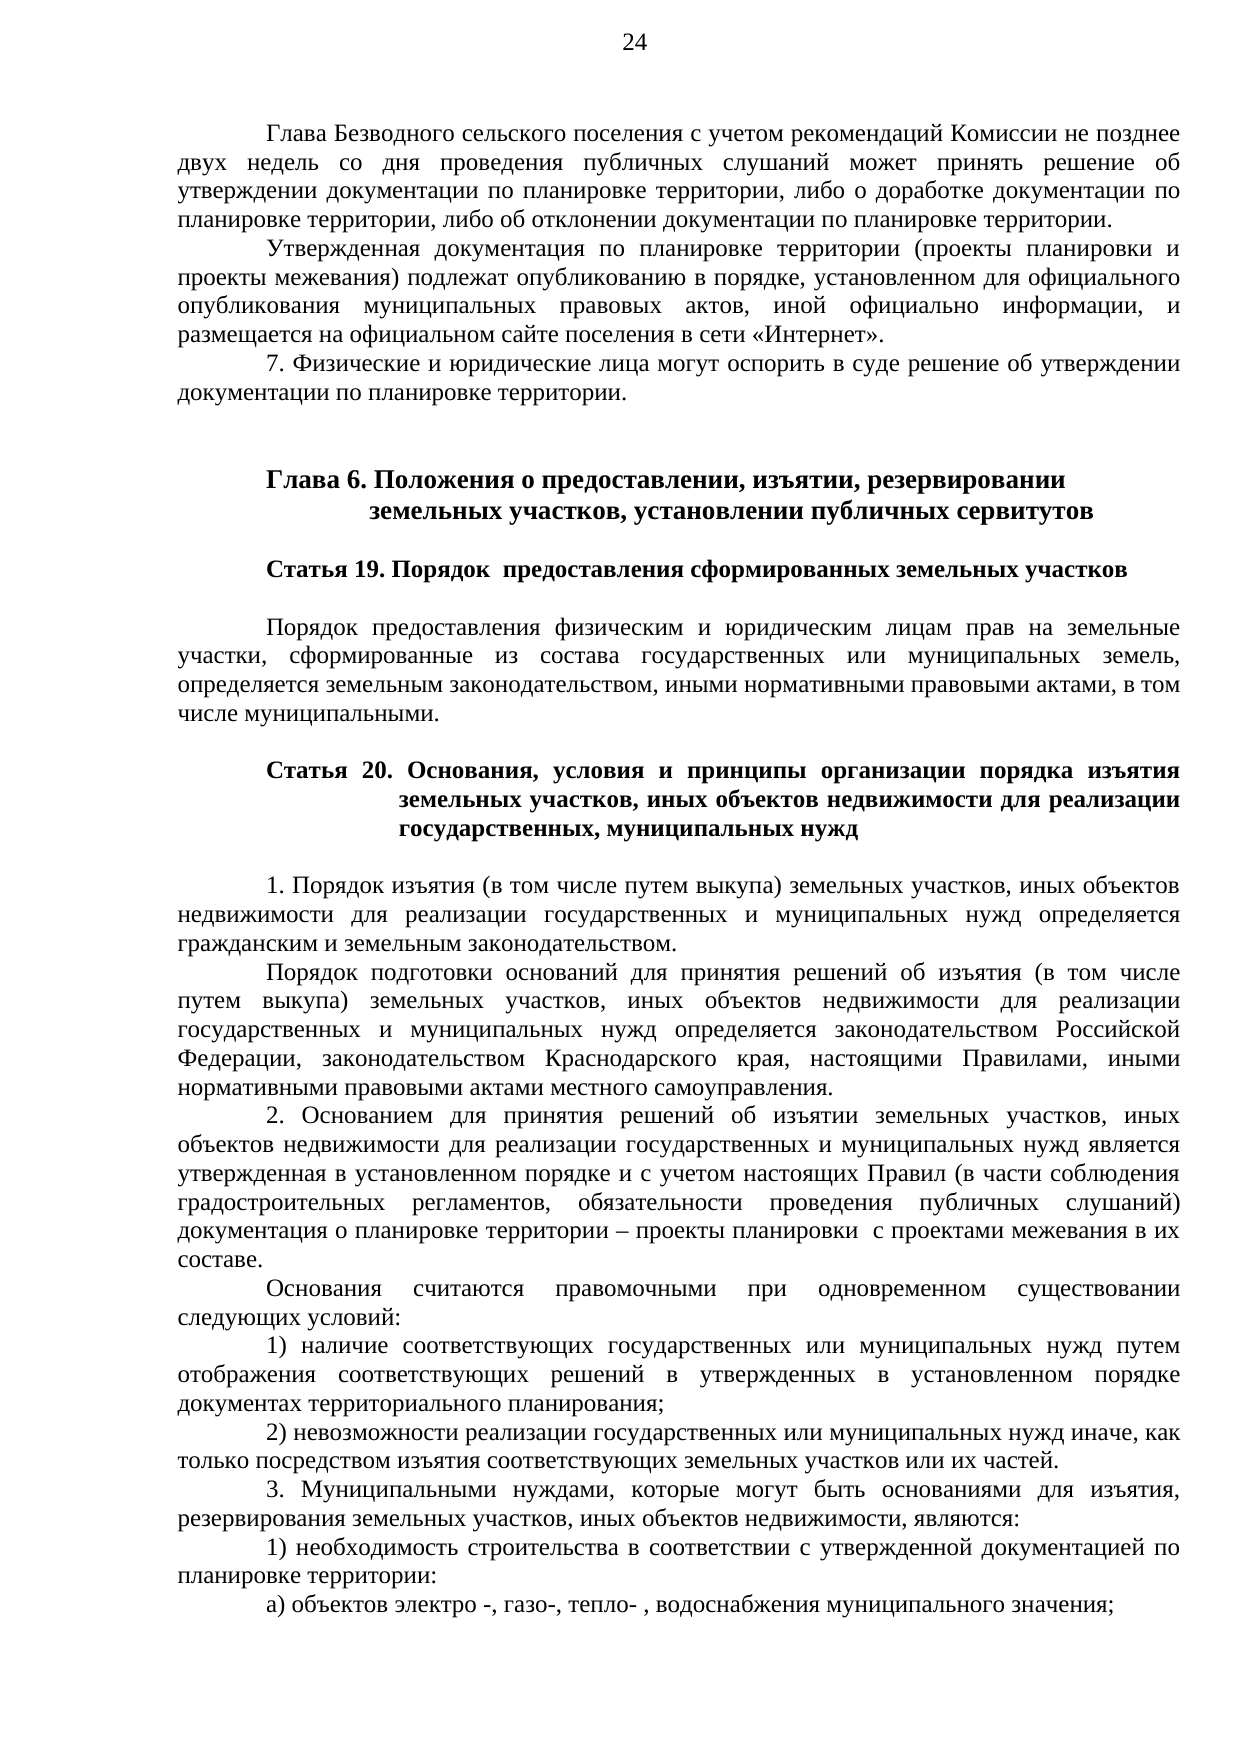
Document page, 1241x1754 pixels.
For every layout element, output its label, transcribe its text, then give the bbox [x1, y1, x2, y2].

text 1. Порядок изъятия (в том числе путем выкупа) земельных участков, иных объектов недвижимости для реализации государственных и муниципальных нужд определяется гражданским и земельным законодательством. [177, 870, 1181, 957]
text Порядок подготовки оснований для принятия решений об изъятия (в том числе путем выкупа) земельных участков, иных объектов недвижимости для реализации государственных и муниципальных нужд определяется законодательством Российской Федерации, законодательством Краснодарского края, настоящими Правилами, иными нормативными правовыми актами местного самоуправления. [177, 957, 1181, 1100]
text Глава 6. Положения о предоставлении, изъятии, резервировании земельных участков, установлении публичных сервитутов [266, 463, 1181, 525]
text Статья 20. Основания, условия и принципы организации порядка изъятия земельных участков, иных объектов недвижимости для реализации государственных, муниципальных нужд [266, 755, 1181, 842]
text 2) невозможности реализации государственных или муниципальных нужд иначе, как только посредством изъятия соответствующих земельных участков или их частей. [177, 1417, 1181, 1474]
text 2. Основанием для принятия решений об изъятии земельных участков, иных объектов недвижимости для реализации государственных и муниципальных нужд является утвержденная в установленном порядке и с учетом настоящих Правил (в части соблюдения градостроительных регламентов, обязательности проведения публичных слушаний) документация о планировке территории – проекты планировки с проектами межевания в их составе. [177, 1100, 1181, 1273]
text Глава Безводного сельского поселения с учетом рекомендаций Комиссии не позднее двух недель со дня проведения публичных слушаний может принять решение об утверждении документации по планировке территории, либо о доработке документации по планировке территории, либо об отклонении документации по планировке территории. [177, 118, 1181, 233]
text Утвержденная документация по планировке территории (проекты планировки и проекты межевания) подлежат опубликованию в порядке, установленном для официального опубликования муниципальных правовых актов, иной официально информации, и размещается на официальном сайте поселения в сети «Интернет». [177, 233, 1181, 348]
text а) объектов электро -, газо-, тепло- , водоснабжения муниципального значения; [177, 1589, 1181, 1618]
text Основания считаются правомочными при одновременном существовании следующих условий: [177, 1273, 1181, 1330]
text 1) необходимость строительства в соответствии с утвержденной документацией по планировке территории: [177, 1532, 1181, 1589]
text 1) наличие соответствующих государственных или муниципальных нужд путем отображения соответствующих решений в утвержденных в установленном порядке документах территориального планирования; [177, 1330, 1181, 1417]
text Статья 19. Порядок предоставления сформированных земельных участков [177, 554, 1181, 583]
text Порядок предоставления физическим и юридическим лицам прав на земельные участки, сформированные из состава государственных или муниципальных земель, определяется земельным законодательством, иными нормативными правовыми актами, в том числе муниципальными. [177, 612, 1181, 727]
text 7. Физические и юридические лица могут оспорить в суде решение об утверждении документации по планировке территории. [177, 348, 1181, 406]
text 3. Муниципальными нуждами, которые могут быть основаниями для изъятия, резервирования земельных участков, иных объектов недвижимости, являются: [177, 1474, 1181, 1532]
